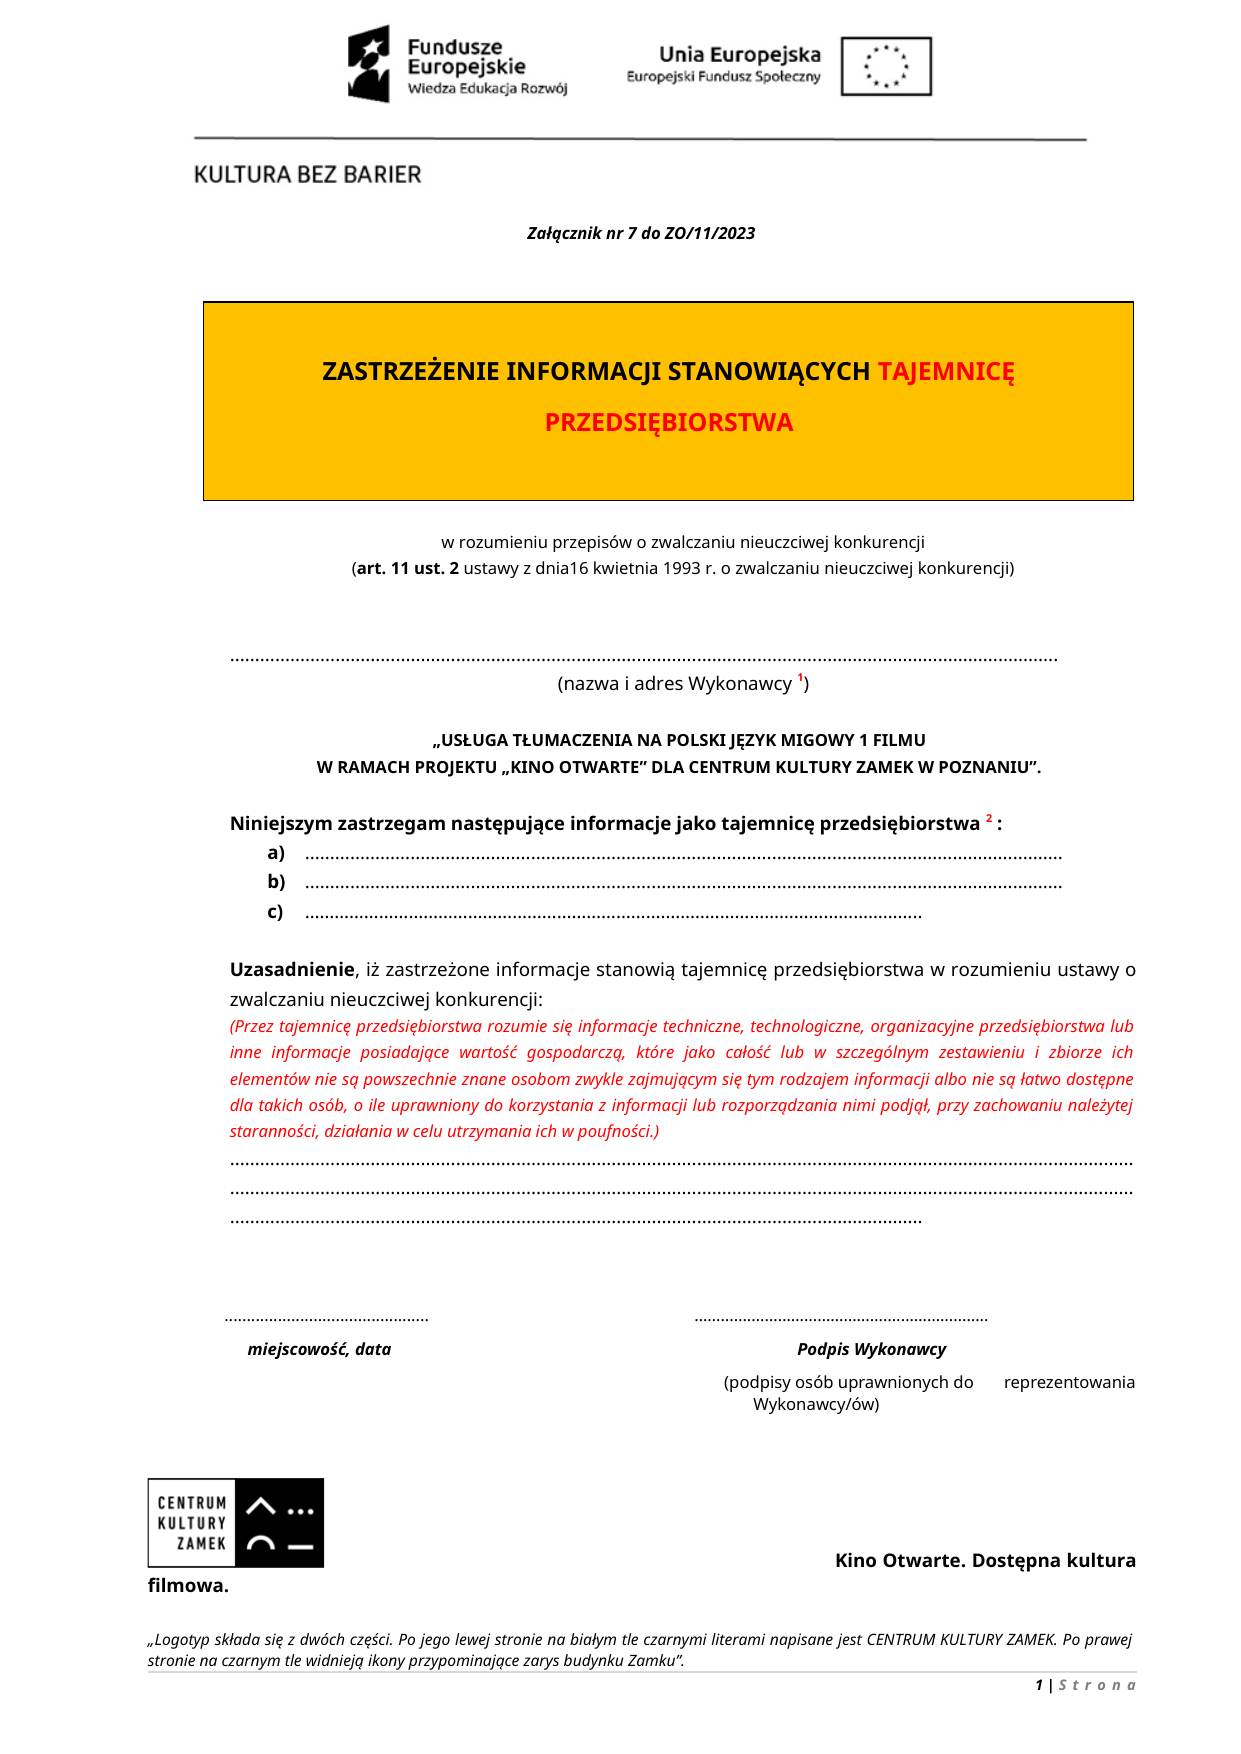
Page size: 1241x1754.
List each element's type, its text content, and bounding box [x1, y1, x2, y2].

picture [147, 1478, 325, 1568]
text Uzasadnienie, iż zastrzeżone informacje stanowią tajemnicę przedsiębiorstwa w rozumieniu ustawy o zwalczaniu nieuczciwej konkurencji: [229, 957, 1137, 1011]
text „USŁUGA TŁUMACZENIA NA POLSKI JĘZYK MIGOWY 1 FILMU [221, 729, 1137, 751]
list …………………………………………………………………………………………………………….. [267, 898, 1137, 923]
text miejscowość, data Podpis Wykonawcy [221, 1337, 1137, 1360]
text (podpisy osób uprawnionych do reprezentowania Wykonawcy/ów) [221, 1370, 1137, 1416]
text (nazwa i adres Wykonawcy 1) [229, 670, 1137, 696]
text .............................................. ………….…………………………….……………….. [185, 1304, 1137, 1327]
list ....................................................................................................................................................... [267, 839, 1137, 865]
text W RAMACH PROJEKTU „KINO OTWARTE” DLA CENTRUM KULTURY ZAMEK W POZNANIU”. [221, 756, 1137, 778]
list ....................................................................................................................................................... [267, 869, 1137, 894]
text (Przez tajemnicę przedsiębiorstwa rozumie się informacje techniczne, technologiczne, organizacyjne przedsiębiorstwa lub inne informacje posiadające wartość gospodarczą, które jako całość lub w szczególnym zestawieniu i zbiorze ich elementów nie są powszechnie znane osobom zwykle zajmującym się tym rodzajem informacji albo nie są łatwo dostępne dla takich osób, o ile uprawniony do korzystania z informacji lub rozporządzania nimi podjął, przy zachowaniu należytej staranności, działania w celu utrzymania ich w poufności.) [229, 1015, 1137, 1142]
text (art. 11 ust. 2 ustawy z dnia16 kwietnia 1993 r. o zwalczaniu nieuczciwej konkurencji) [229, 556, 1137, 579]
table_header ZASTRZEŻENIE INFORMACJI STANOWIĄCYCH TAJEMNICĘ PRZEDSIĘBIORSTWA [204, 303, 1133, 500]
picture [147, 0, 1137, 222]
text Niniejszym zastrzegam następujące informacje jako tajemnicę przedsiębiorstwa 2 : [229, 810, 1137, 836]
text w rozumieniu przepisów o zwalczaniu nieuczciwej konkurencji [229, 530, 1137, 553]
text ..................................................................................................................................................................... [229, 641, 1137, 666]
text .................................................................................................................................................................................................................................................................................................................................................................................................................................................................................................................. [229, 1145, 1137, 1229]
